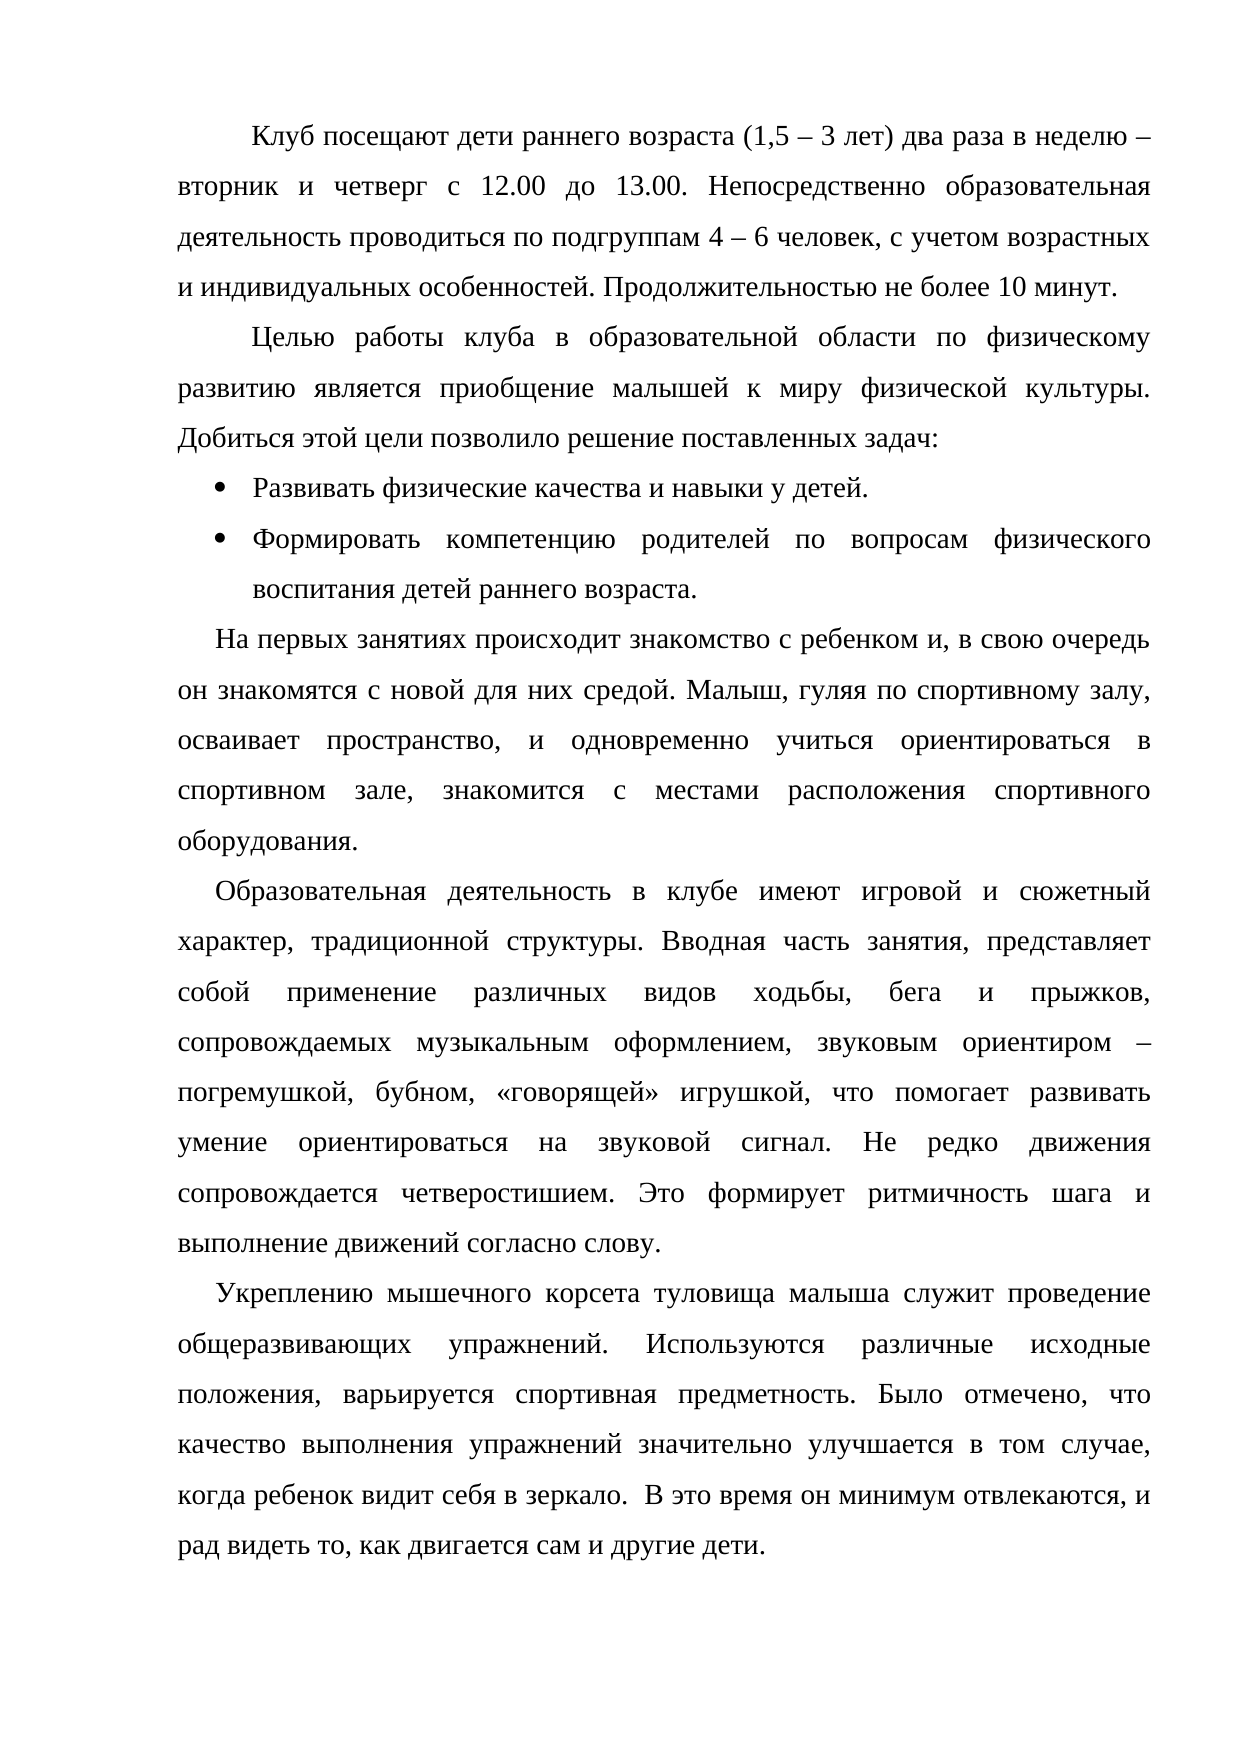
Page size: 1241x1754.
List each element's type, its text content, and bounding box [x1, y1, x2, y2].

text Целью работы клуба в образовательной области по физическому развитию является приобщение малышей к миру физической культуры. Добиться этой цели позволило решение поставленных задач: [177, 319, 1152, 453]
text На первых занятиях происходит знакомство с ребенком и, в свою очередь он знакомятся с новой для них средой. Малыш, гуляя по спортивному залу, осваивает пространство, и одновременно учиться ориентироваться в спортивном зале, знакомится с местами расположения спортивного оборудования. [177, 621, 1152, 856]
text Укреплению мышечного корсета туловища малыша служит проведение общеразвивающих упражнений. Используются различные исходные положения, варьируется спортивная предметность. Было отмечено, что качество выполнения упражнений значительно улучшается в том случае, когда ребенок видит себя в зеркало. В это время он минимум отвлекаются, и рад видеть то, как двигается сам и другие дети. [177, 1276, 1152, 1561]
list Развивать физические качества и навыки у детей. [215, 470, 1152, 504]
text Клуб посещают дети раннего возраста (1,5 – 3 лет) два раза в неделю – вторник и четверг с 12.00 до 13.00. Непосредственно образовательная деятельность проводиться по подгруппам 4 – 6 человек, с учетом возрастных и индивидуальных особенностей. Продолжительностью не более 10 минут. [177, 118, 1152, 303]
list Формировать компетенцию родителей по вопросам физического воспитания детей раннего возраста. [215, 521, 1152, 605]
text Образовательная деятельность в клубе имеют игровой и сюжетный характер, традиционной структуры. Вводная часть занятия, представляет собой применение различных видов ходьбы, бега и прыжков, сопровождаемых музыкальным оформлением, звуковым ориентиром – погремушкой, бубном, «говорящей» игрушкой, что помогает развивать умение ориентироваться на звуковой сигнал. Не редко движения сопровождается четверостишием. Это формирует ритмичность шага и выполнение движений согласно слову. [177, 873, 1152, 1259]
